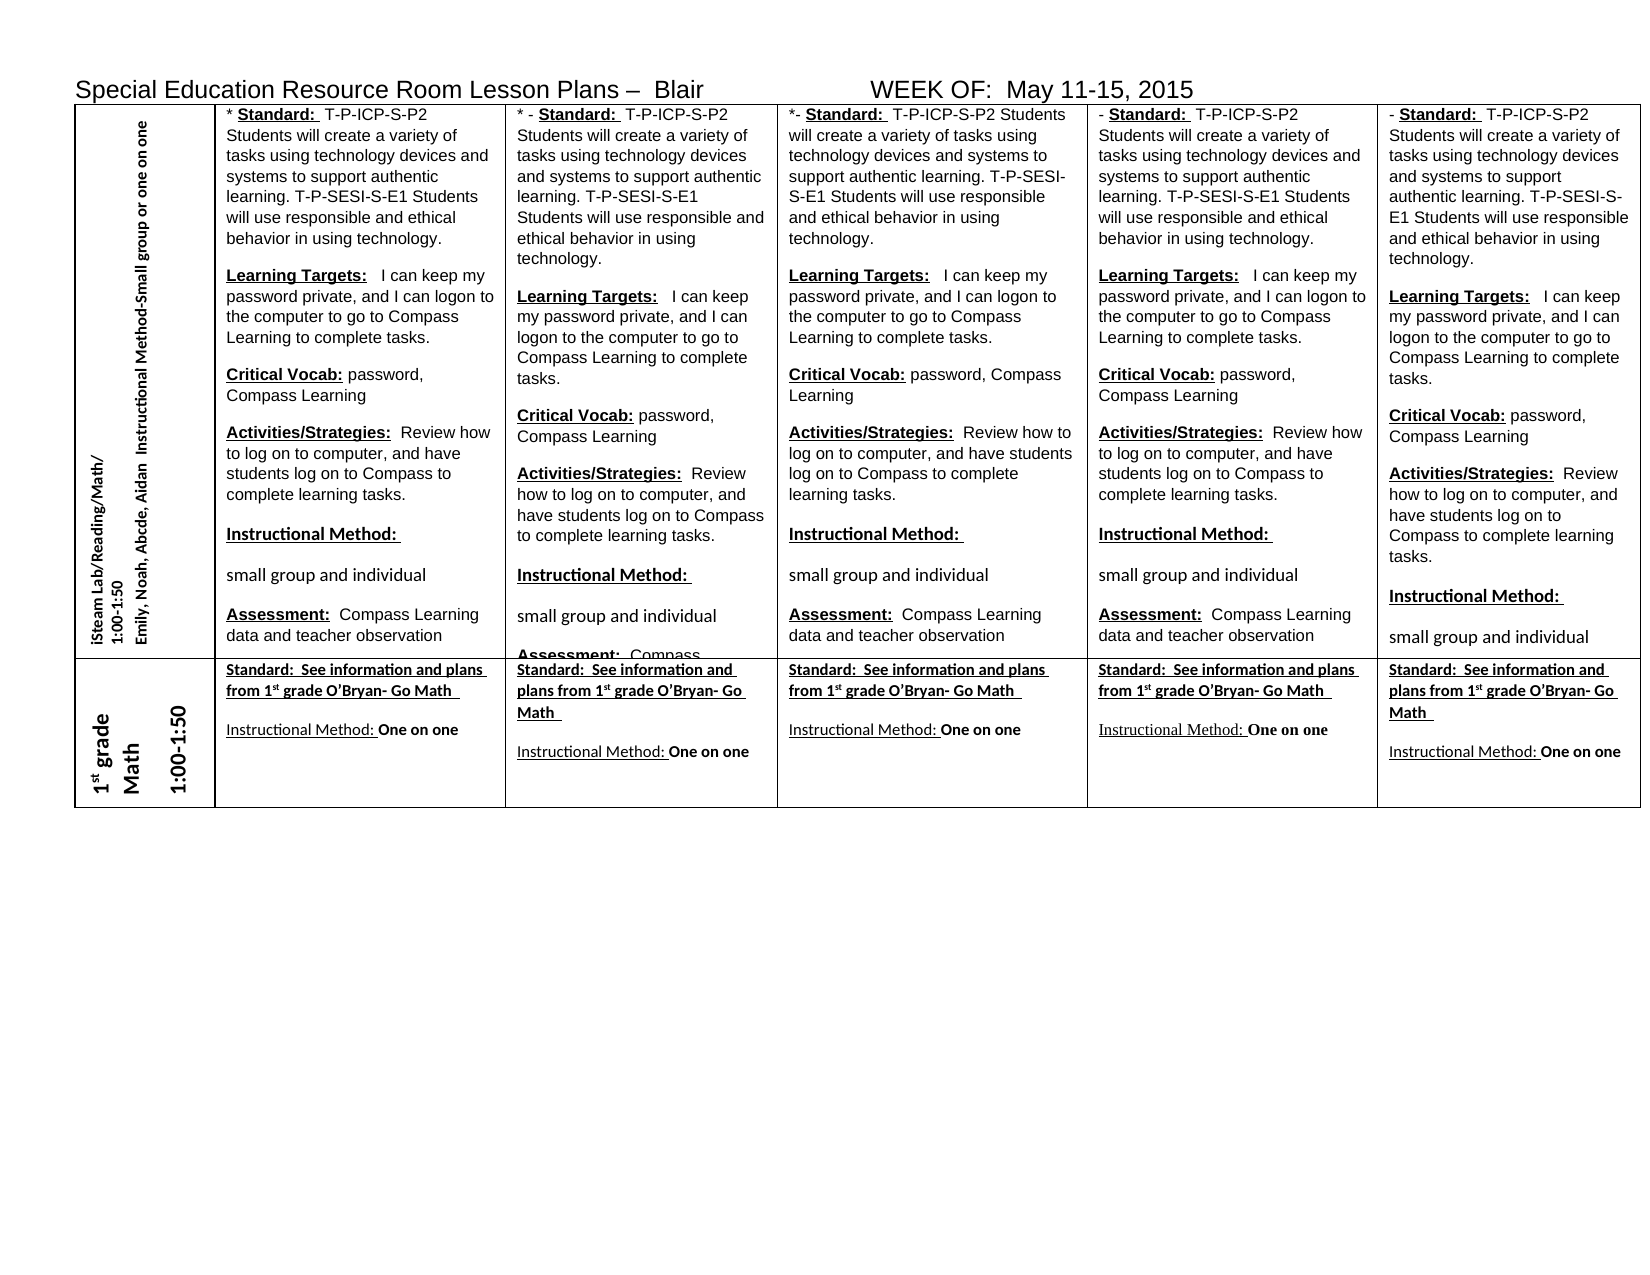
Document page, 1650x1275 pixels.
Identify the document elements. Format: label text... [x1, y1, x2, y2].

table_cell * - Standard: T-P-ICP-S-P2 Students will create a variety of tasks using technology devices and systems to support authentic learning. T-P-SESI-S-E1 Students will use responsible and ethical behavior in using technology. Learning Targets: I can keep my password private, and I can logon to the computer to go to Compass Learning to complete tasks. Critical Vocab: password, Compass Learning Activities/Strategies: Review how to log on to computer, and have students log on to Compass to complete learning tasks. Instructional Method: small group and individual Assessment: Compass Learning data and teacher observation [506, 105, 777, 658]
table_cell - Standard: T-P-ICP-S-P2 Students will create a variety of tasks using technology devices and systems to support authentic learning. T-P-SESI-S-E1 Students will use responsible and ethical behavior in using technology. Learning Targets: I can keep my password private, and I can logon to the computer to go to Compass Learning to complete tasks. Critical Vocab: password, Compass Learning Activities/Strategies: Review how to log on to computer, and have students log on to Compass to complete learning tasks. Instructional Method: small group and individual Assessment: Compass Learning data and teacher observation [1378, 105, 1640, 658]
table_cell * Standard: T-P-ICP-S-P2 Students will create a variety of tasks using technology devices and systems to support authentic learning. T-P-SESI-S-E1 Students will use responsible and ethical behavior in using technology. Learning Targets: I can keep my password private, and I can logon to the computer to go to Compass Learning to complete tasks. Critical Vocab: password, Compass Learning Activities/Strategies: Review how to log on to computer, and have students log on to Compass to complete learning tasks. Instructional Method: small group and individual Assessment: Compass Learning data and teacher observation deterrent [216, 105, 505, 658]
table_cell Standard: See information and plans from 1st grade O’Bryan- Go Math Instructional Method: One on one [1378, 659, 1640, 807]
table_cell Standard: See information and plans from 1st grade O’Bryan- Go Math Instructional Method: One on one [506, 659, 777, 807]
table_cell - Standard: T-P-ICP-S-P2 Students will create a variety of tasks using technology devices and systems to support authentic learning. T-P-SESI-S-E1 Students will use responsible and ethical behavior in using technology. Learning Targets: I can keep my password private, and I can logon to the computer to go to Compass Learning to complete tasks. Critical Vocab: password, Compass Learning Activities/Strategies: Review how to log on to computer, and have students log on to Compass to complete learning tasks. Instructional Method: small group and individual Assessment: Compass Learning data and teacher observation [1088, 105, 1377, 658]
table_cell *- Standard: T-P-ICP-S-P2 Students will create a variety of tasks using technology devices and systems to support authentic learning. T-P-SESI-S-E1 Students will use responsible and ethical behavior in using technology. Learning Targets: I can keep my password private, and I can logon to the computer to go to Compass Learning to complete tasks. Critical Vocab: password, Compass Learning Activities/Strategies: Review how to log on to computer, and have students log on to Compass to complete learning tasks. Instructional Method: small group and individual Assessment: Compass Learning data and teacher observation [778, 105, 1087, 658]
table_cell 1st grade Math 1:00-1:50 [76, 659, 214, 807]
table_cell Standard: See information and plans from 1st grade O’Bryan- Go Math Instructional Method: One on one [778, 659, 1087, 807]
table_cell Standard: See information and plans from 1st grade O’Bryan- Go Math Instructional Method: One on one [1088, 659, 1377, 807]
table_cell Standard: See information and plans from 1st grade O’Bryan- Go Math Instructional Method: One on one [216, 659, 505, 807]
table_cell iSteam Lab/Reading/Math/ 1:00-1:50 Emily, Noah, Abcde, Aidan Instructional Method-Small group or one on one [76, 105, 214, 658]
